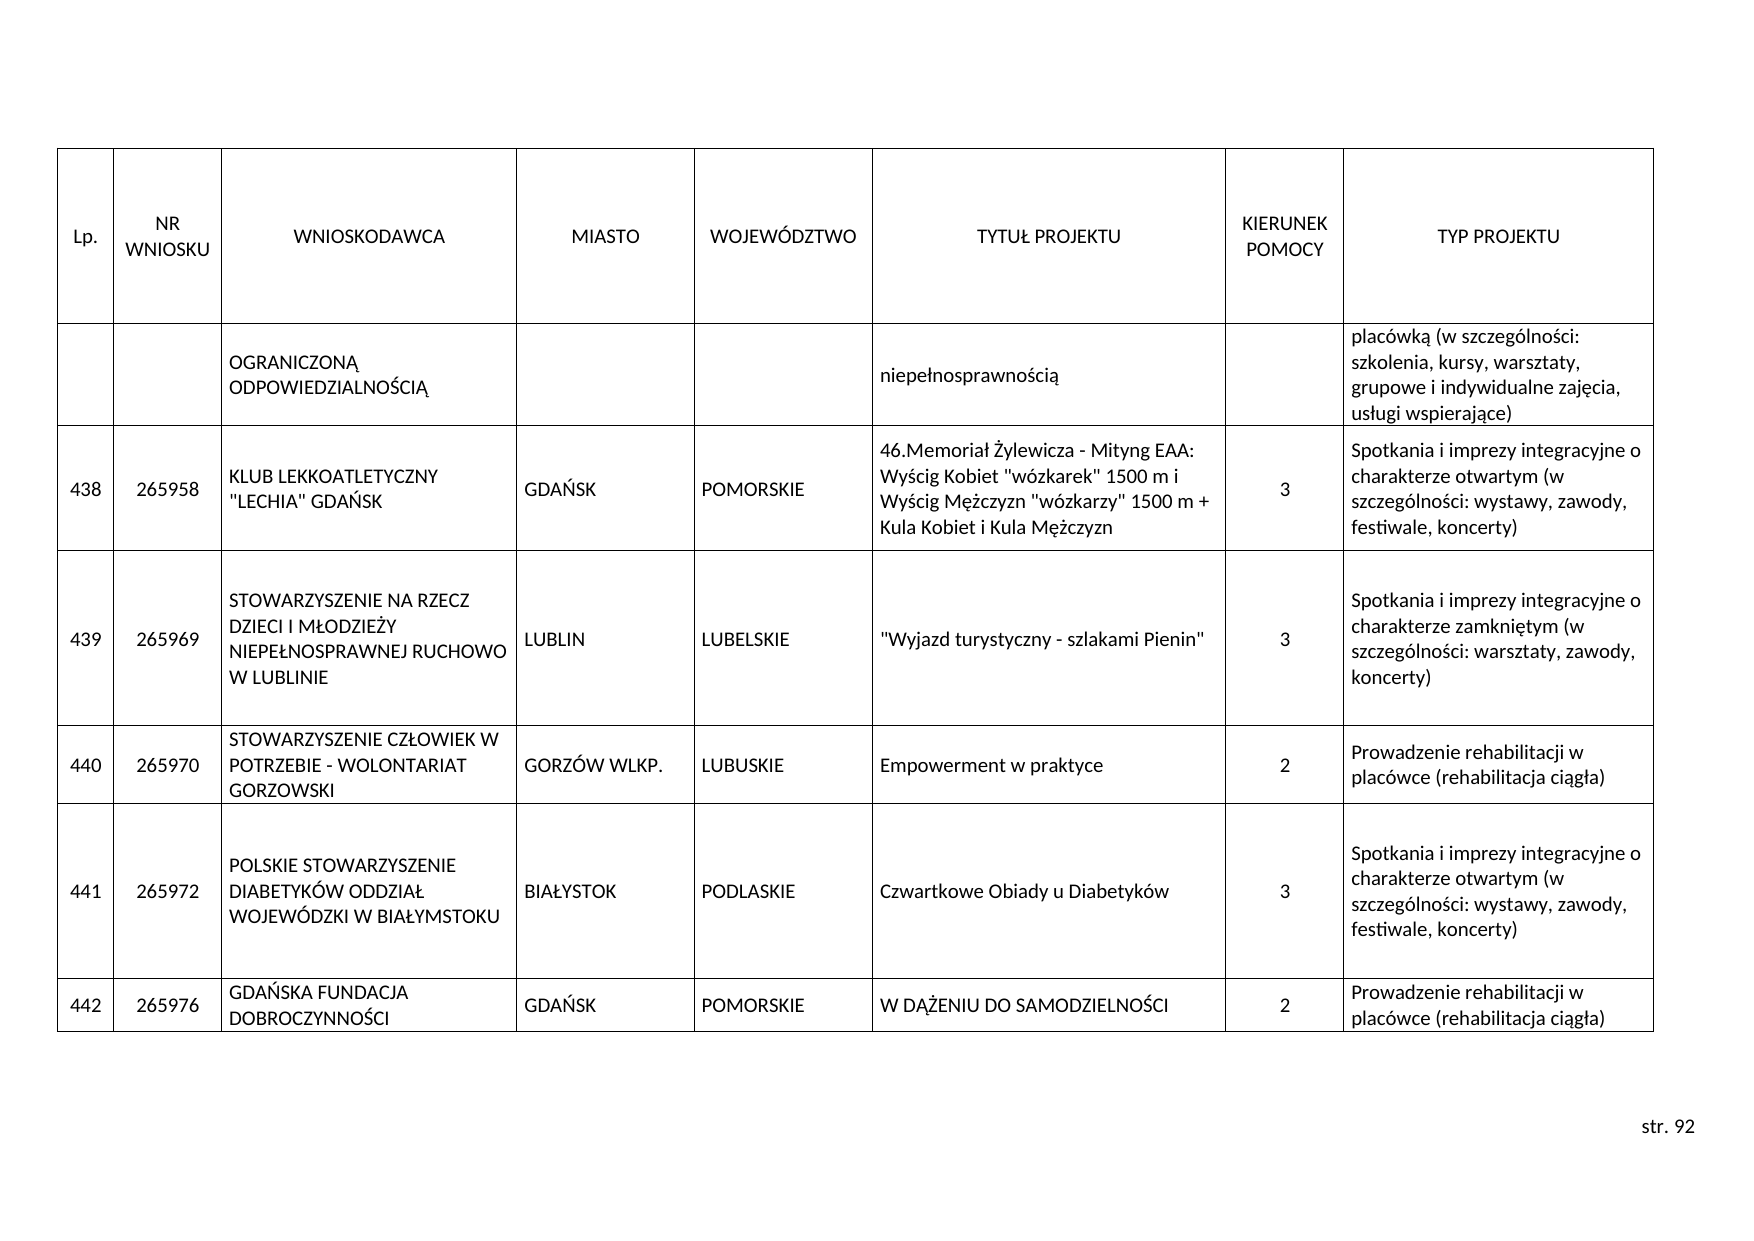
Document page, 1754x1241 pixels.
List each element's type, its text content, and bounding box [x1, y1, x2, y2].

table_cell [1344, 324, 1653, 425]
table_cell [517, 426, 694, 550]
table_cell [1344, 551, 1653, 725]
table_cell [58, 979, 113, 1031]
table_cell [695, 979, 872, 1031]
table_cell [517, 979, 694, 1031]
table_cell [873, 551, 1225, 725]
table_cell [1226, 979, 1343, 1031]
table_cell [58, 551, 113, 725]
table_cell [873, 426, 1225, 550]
table_header NR WNIOSKU [114, 149, 221, 323]
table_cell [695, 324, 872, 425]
table_header Lp. [58, 149, 113, 323]
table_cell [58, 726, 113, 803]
table_header TYTUŁ PROJEKTU [873, 149, 1225, 323]
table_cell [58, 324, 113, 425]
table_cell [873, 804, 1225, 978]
table_header KIERUNEK POMOCY [1226, 149, 1343, 323]
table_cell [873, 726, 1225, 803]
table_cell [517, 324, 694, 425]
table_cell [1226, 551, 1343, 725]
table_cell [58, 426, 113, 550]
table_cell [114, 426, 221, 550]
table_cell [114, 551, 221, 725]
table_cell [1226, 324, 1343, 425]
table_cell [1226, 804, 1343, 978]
table_header WNIOSKODAWCA [222, 149, 516, 323]
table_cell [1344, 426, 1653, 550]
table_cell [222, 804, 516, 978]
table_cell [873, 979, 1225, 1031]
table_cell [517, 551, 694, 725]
table_header MIASTO [517, 149, 694, 323]
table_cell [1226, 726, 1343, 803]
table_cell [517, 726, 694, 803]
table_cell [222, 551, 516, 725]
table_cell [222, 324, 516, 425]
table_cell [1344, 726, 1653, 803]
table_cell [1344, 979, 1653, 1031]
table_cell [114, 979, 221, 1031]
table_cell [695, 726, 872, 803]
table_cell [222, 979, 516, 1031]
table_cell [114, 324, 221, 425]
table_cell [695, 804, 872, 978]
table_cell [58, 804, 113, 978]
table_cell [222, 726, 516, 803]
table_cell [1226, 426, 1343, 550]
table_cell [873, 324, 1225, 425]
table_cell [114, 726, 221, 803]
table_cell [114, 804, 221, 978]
table_header TYP PROJEKTU [1344, 149, 1653, 323]
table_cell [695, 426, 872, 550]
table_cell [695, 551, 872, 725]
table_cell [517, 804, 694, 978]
table_header WOJEWÓDZTWO [695, 149, 872, 323]
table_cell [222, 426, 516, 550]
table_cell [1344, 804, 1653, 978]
